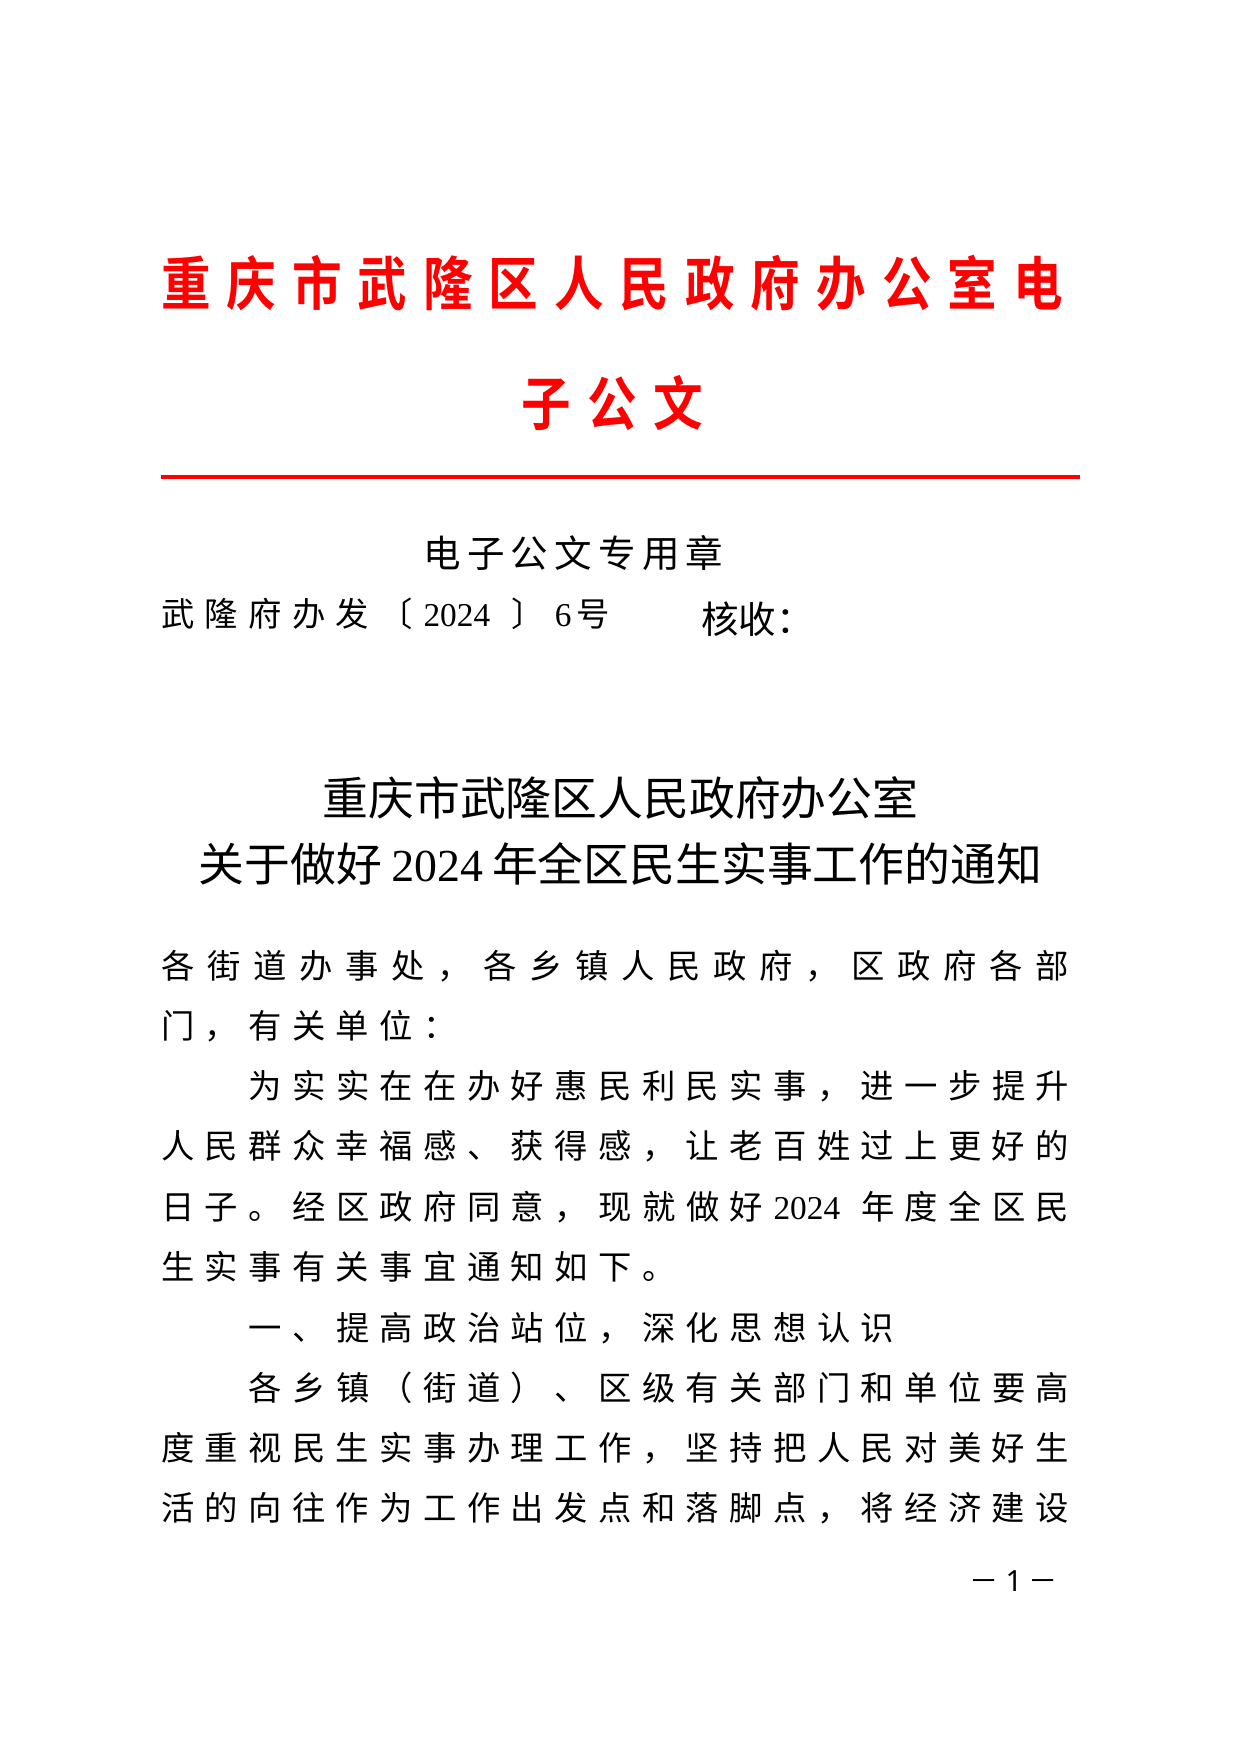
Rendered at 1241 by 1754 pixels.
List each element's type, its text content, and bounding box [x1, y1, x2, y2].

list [161, 1356, 1079, 1536]
text 各街道办事处，各乡镇人民政府，区政府各部门，有关单位： [161, 933, 1079, 1054]
text 电子公文专用章 [161, 521, 1079, 581]
text 关于做好2024年全区民生实事工作的通知 [161, 829, 1079, 895]
text 重庆市武隆区人民政府办公室电子公文 [161, 219, 1079, 461]
text 为实实在在办好惠民利民实事，进一步提升人民群众幸福感、获得感，让老百姓过上更好的日子。经区政府同意，现就做好2024年度全区民生实事有关事宜通知如下。 [161, 1054, 1079, 1295]
text 武隆府办发〔2024〕6号 [161, 581, 1079, 642]
list 一、提高政治站位，深化思想认识 [161, 1295, 1079, 1356]
text 重庆市武隆区人民政府办公室 [161, 762, 1079, 829]
